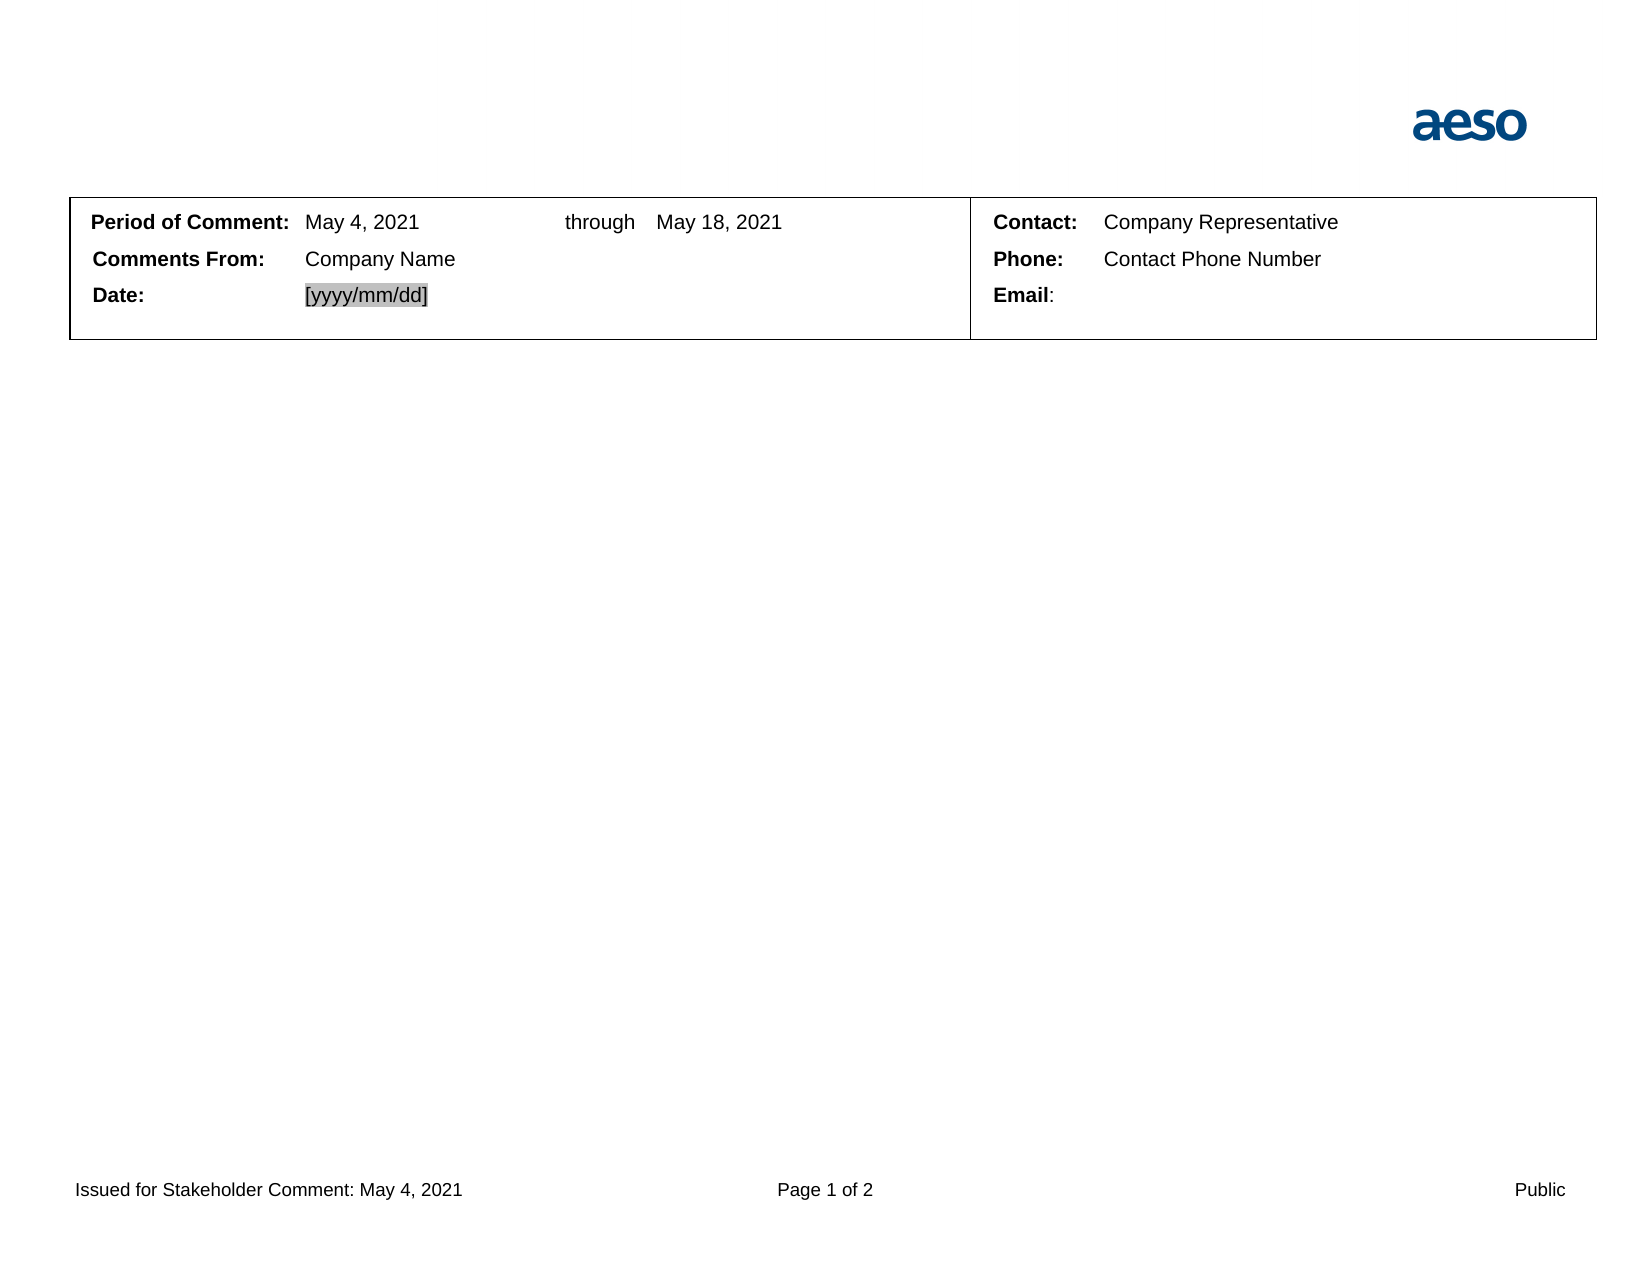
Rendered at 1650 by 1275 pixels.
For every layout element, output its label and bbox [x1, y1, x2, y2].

table_header [971, 198, 1596, 339]
picture [389, 0, 1650, 197]
table_header [71, 198, 970, 339]
